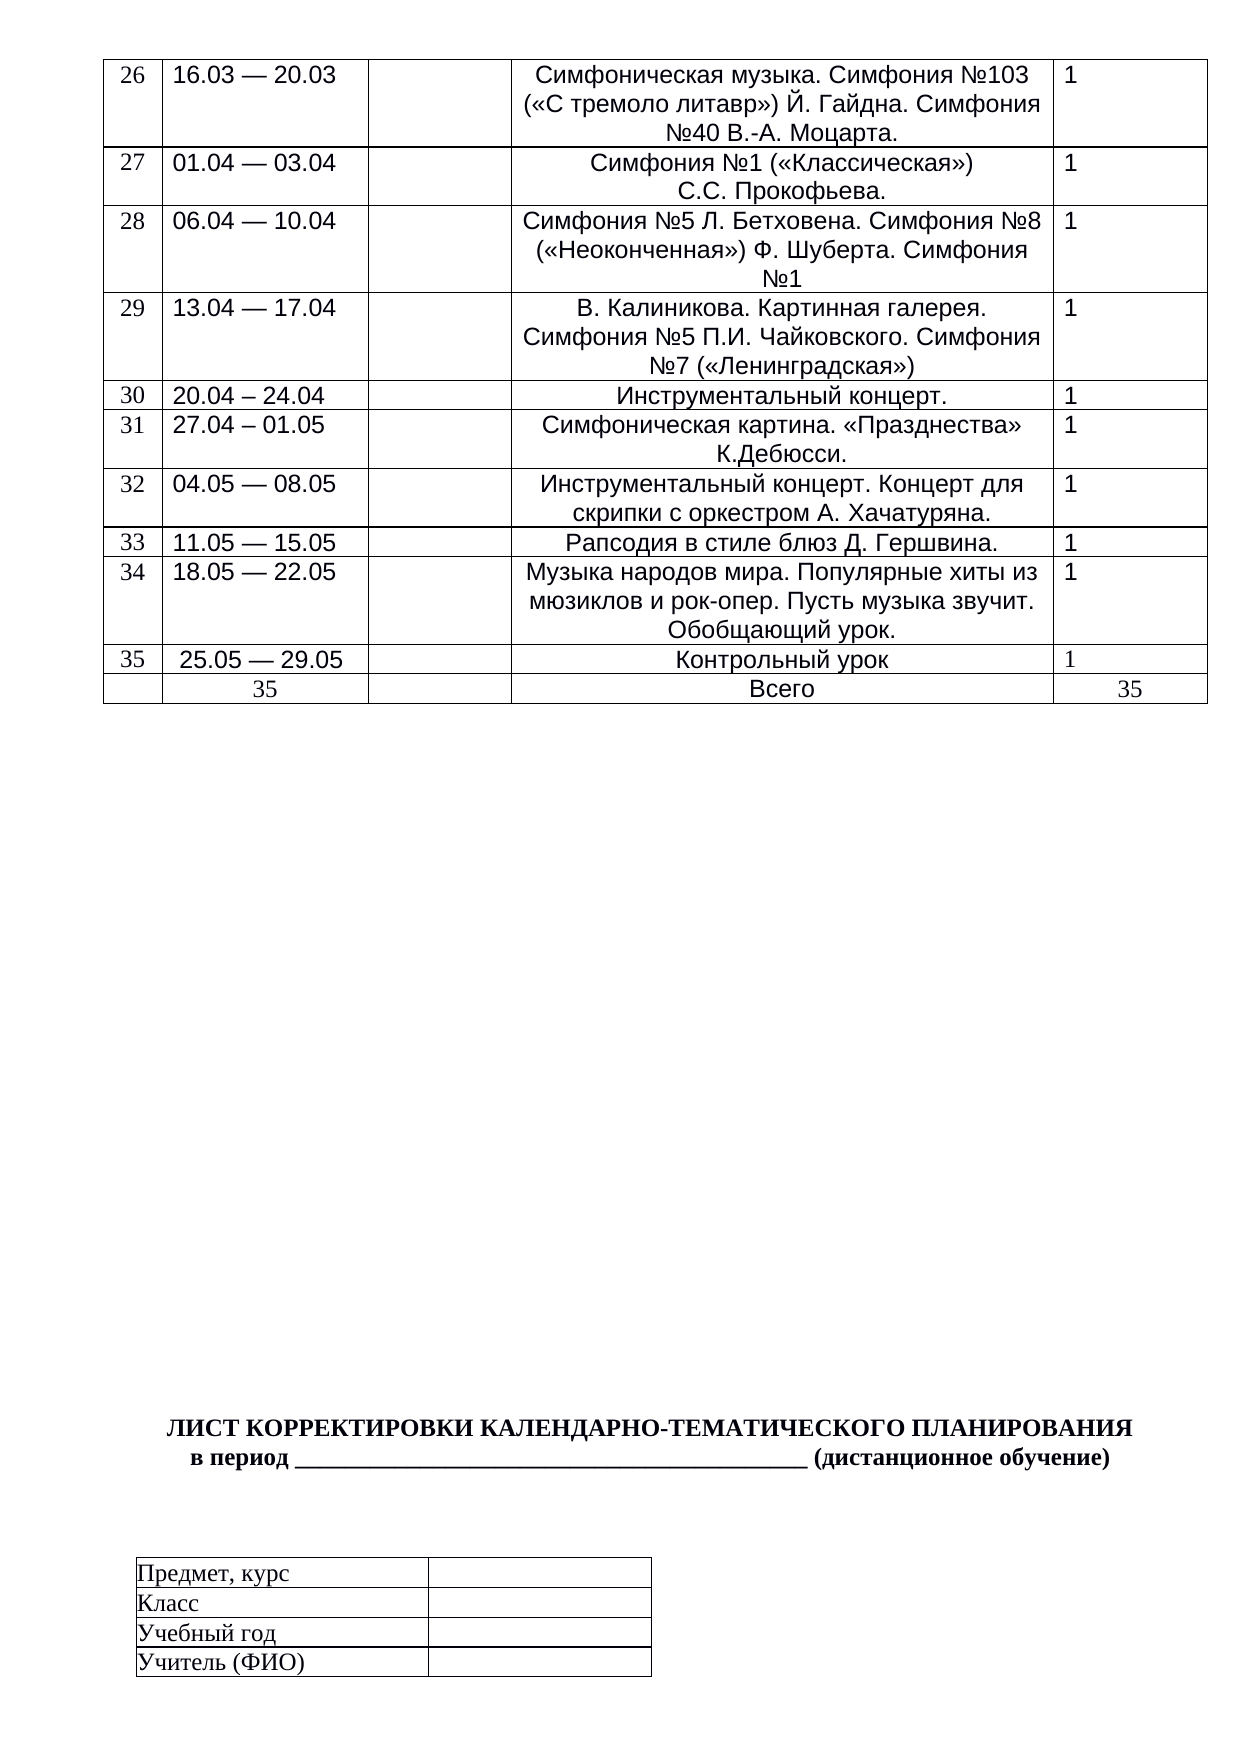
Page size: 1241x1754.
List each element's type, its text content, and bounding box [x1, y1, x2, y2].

table_cell 35 [163, 674, 368, 703]
table_cell Учебный год [137, 1618, 428, 1646]
table_cell [369, 645, 511, 673]
table_cell 32 [104, 469, 162, 526]
table_cell [369, 206, 511, 292]
table_cell 11.05 — 15.05 [163, 528, 368, 556]
table_cell 29 [104, 293, 162, 379]
table_cell 26 [104, 60, 162, 146]
table_cell 04.05 — 08.05 [163, 469, 368, 526]
table_cell Класс [137, 1588, 428, 1617]
table_cell 18.05 — 22.05 [163, 557, 368, 643]
table_cell [369, 148, 511, 205]
table_cell Инструментальный концерт. Концерт для скрипки с оркестром А. Хачатуряна. [512, 469, 1053, 526]
table_cell 33 [104, 528, 162, 556]
table_cell Музыка народов мира. Популярные хиты из мюзиклов и рок-опер. Пусть музыка звучит. Обобщающий урок. [512, 557, 1053, 643]
table_cell 13.04 — 17.04 [163, 293, 368, 379]
table_cell Контрольный урок [512, 645, 1053, 673]
table_cell В. Калиникова. Картинная галерея. Симфония №5 П.И. Чайковского. Симфония №7 («Ленинградская») [512, 293, 1053, 379]
table_cell 1 [1054, 645, 1207, 673]
table_cell 1 [1054, 410, 1207, 468]
table_cell Учитель (ФИО) [137, 1648, 428, 1676]
table_cell 1 [1054, 469, 1207, 526]
table_cell 35 [1054, 674, 1207, 703]
table_cell [369, 557, 511, 643]
table_cell 16.03 — 20.03 [163, 60, 368, 146]
table_cell [369, 528, 511, 556]
table_cell 1 [1054, 60, 1207, 146]
table_cell [369, 469, 511, 526]
table_cell [369, 293, 511, 379]
table_cell 34 [104, 557, 162, 643]
text в период _________________________________________ (дистанционное обучение) [162, 1442, 1137, 1471]
table_cell [429, 1648, 651, 1676]
table_cell 01.04 — 03.04 [163, 148, 368, 205]
table_cell 35 [104, 645, 162, 673]
table_cell 1 [1054, 557, 1207, 643]
table_cell [369, 60, 511, 146]
table_cell 1 [1054, 528, 1207, 556]
table_cell Симфоническая музыка. Симфония №103 («С тремоло литавр») Й. Гайдна. Симфония №40 В.-А. Моцарта. [512, 60, 1053, 146]
table_cell 1 [1054, 148, 1207, 205]
table_header Предмет, курс [137, 1558, 428, 1587]
table_cell Симфоническая картина. «Празднества» К.Дебюсси. [512, 410, 1053, 468]
table_cell Симфония №5 Л. Бетховена. Симфония №8 («Неоконченная») Ф. Шуберта. Симфония №1 [512, 206, 1053, 292]
table_cell [369, 674, 511, 703]
table_header [429, 1558, 651, 1587]
table_cell Рапсодия в стиле блюз Д. Гершвина. [512, 528, 1053, 556]
table_cell Симфония №1 («Классическая») С.С. Прокофьева. [512, 148, 1053, 205]
table_cell [429, 1588, 651, 1617]
table_cell [369, 381, 511, 409]
table_cell 27.04 – 01.05 [163, 410, 368, 468]
table_cell [369, 410, 511, 468]
table_cell 25.05 — 29.05 [163, 645, 368, 673]
table_cell 31 [104, 410, 162, 468]
table_cell [429, 1618, 651, 1646]
table_cell [104, 674, 162, 703]
table_cell 06.04 — 10.04 [163, 206, 368, 292]
table_cell 30 [104, 381, 162, 409]
table_cell 28 [104, 206, 162, 292]
table_cell Всего [512, 674, 1053, 703]
table_cell 1 [1054, 206, 1207, 292]
table_cell Инструментальный концерт. [512, 381, 1053, 409]
table_cell 1 [1054, 293, 1207, 379]
table_cell 1 [1054, 381, 1207, 409]
table_cell 20.04 – 24.04 [163, 381, 368, 409]
table_cell 27 [104, 148, 162, 205]
text ЛИСТ КОРРЕКТИРОВКИ КАЛЕНДАРНО-ТЕМАТИЧЕСКОГО ПЛАНИРОВАНИЯ [162, 1413, 1137, 1442]
